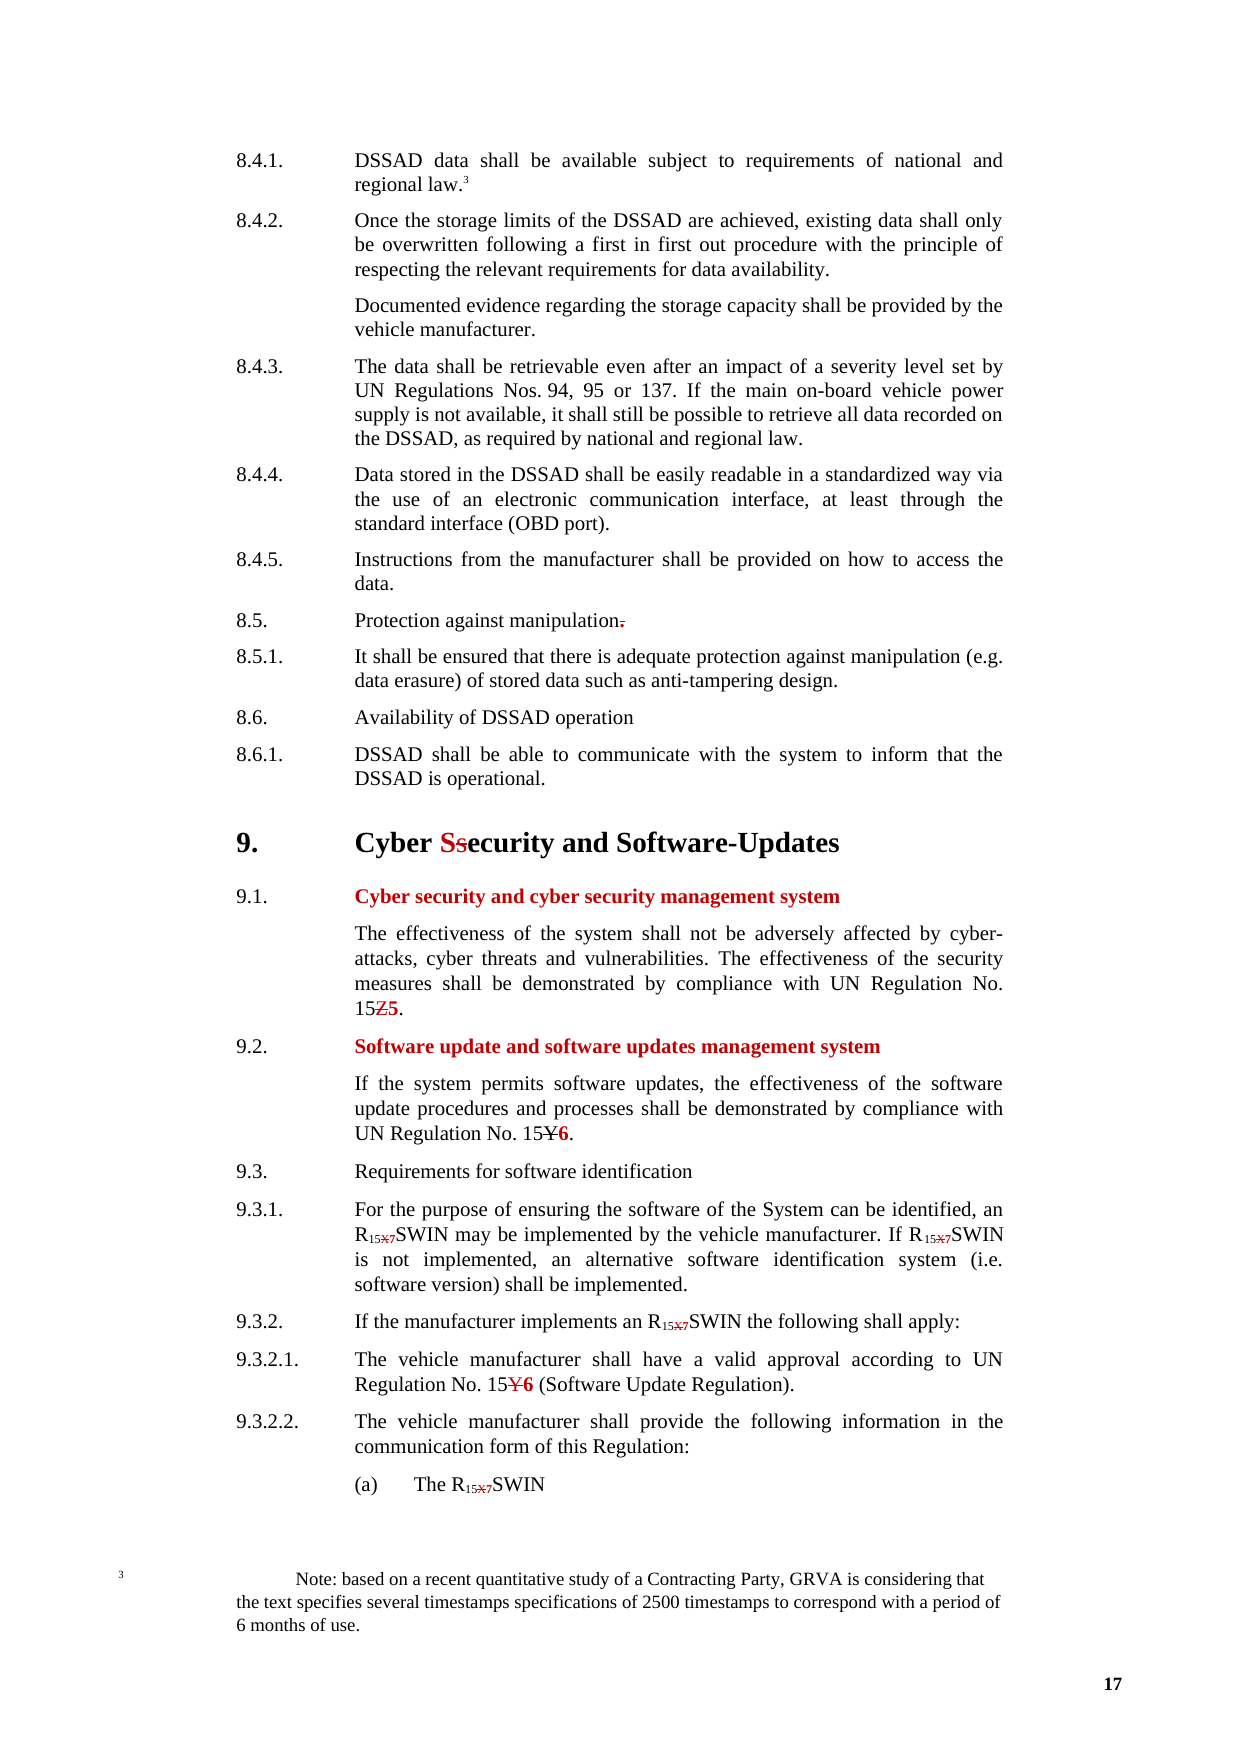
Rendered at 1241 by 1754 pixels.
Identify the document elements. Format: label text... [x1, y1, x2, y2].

text 9.3.2.2. The vehicle manufacturer shall provide the following information in the communication form of this Regulation: [236, 1408, 1004, 1458]
text 9.3.2.1. The vehicle manufacturer shall have a valid approval according to UN Regulation No. 15Y6 (Software Update Regulation). [236, 1346, 1004, 1396]
text (a) The R15X7SWIN [354, 1471, 1004, 1496]
text 9.3.1. For the purpose of ensuring the software of the System can be identified, an R15X7SWIN may be implemented by the vehicle manufacturer. If R15X7SWIN is not implemented, an alternative software identification system (i.e. software version) shall be implemented. [236, 1196, 1004, 1296]
text 8.5. Protection against manipulation. [236, 608, 1004, 632]
text 8.6. Availability of DSSAD operation [236, 705, 1004, 729]
text Documented evidence regarding the storage capacity shall be provided by the vehicle manufacturer. [354, 293, 1004, 341]
text 9.1. Cyber security and cyber security management system [236, 883, 1004, 908]
text 8.6.1. DSSAD shall be able to communicate with the system to inform that the DSSAD is operational. [236, 741, 1004, 789]
text 8.4.1. DSSAD data shall be available subject to requirements of national and regional law. [236, 148, 1004, 196]
text If the system permits software updates, the effectiveness of the software update procedures and processes shall be demonstrated by compliance with UN Regulation No. 15Y6. [354, 1071, 1004, 1146]
text 8.4.2. Once the storage limits of the DSSAD are achieved, existing data shall only be overwritten following a first in first out procedure with the principle of respecting the relevant requirements for data availability. [236, 208, 1004, 281]
text 8.4.5. Instructions from the manufacturer shall be provided on how to access the data. [236, 547, 1004, 595]
text 9.2. Software update and software updates management system [236, 1033, 1004, 1058]
text 8.5.1. It shall be ensured that there is adequate protection against manipulation (e.g. data erasure) of stored data such as anti-tampering design. [236, 644, 1004, 692]
text 8.4.4. Data stored in the DSSAD shall be easily readable in a standardized way via the use of an electronic communication interface, at least through the standard interface (OBD port). [236, 462, 1004, 534]
text 9.3.2. If the manufacturer implements an R15X7SWIN the following shall apply: [236, 1308, 1004, 1333]
text 9.3. Requirements for software identification [236, 1158, 1004, 1183]
text 8.4.3. The data shall be retrievable even after an impact of a severity level set by UN Regulations Nos. 94, 95 or 137. If the main on-board vehicle power supply is not available, it shall still be possible to retrieve all data recorded on the DSSAD, as required by national and regional law. [236, 354, 1004, 450]
text The effectiveness of the system shall not be adversely affected by cyber-attacks, cyber threats and vulnerabilities. The effectiveness of the security measures shall be demonstrated by compliance with UN Regulation No. 15Z5. [354, 921, 1004, 1021]
text 9. Cyber Ssecurity and Software-Updates [118, 827, 1004, 858]
